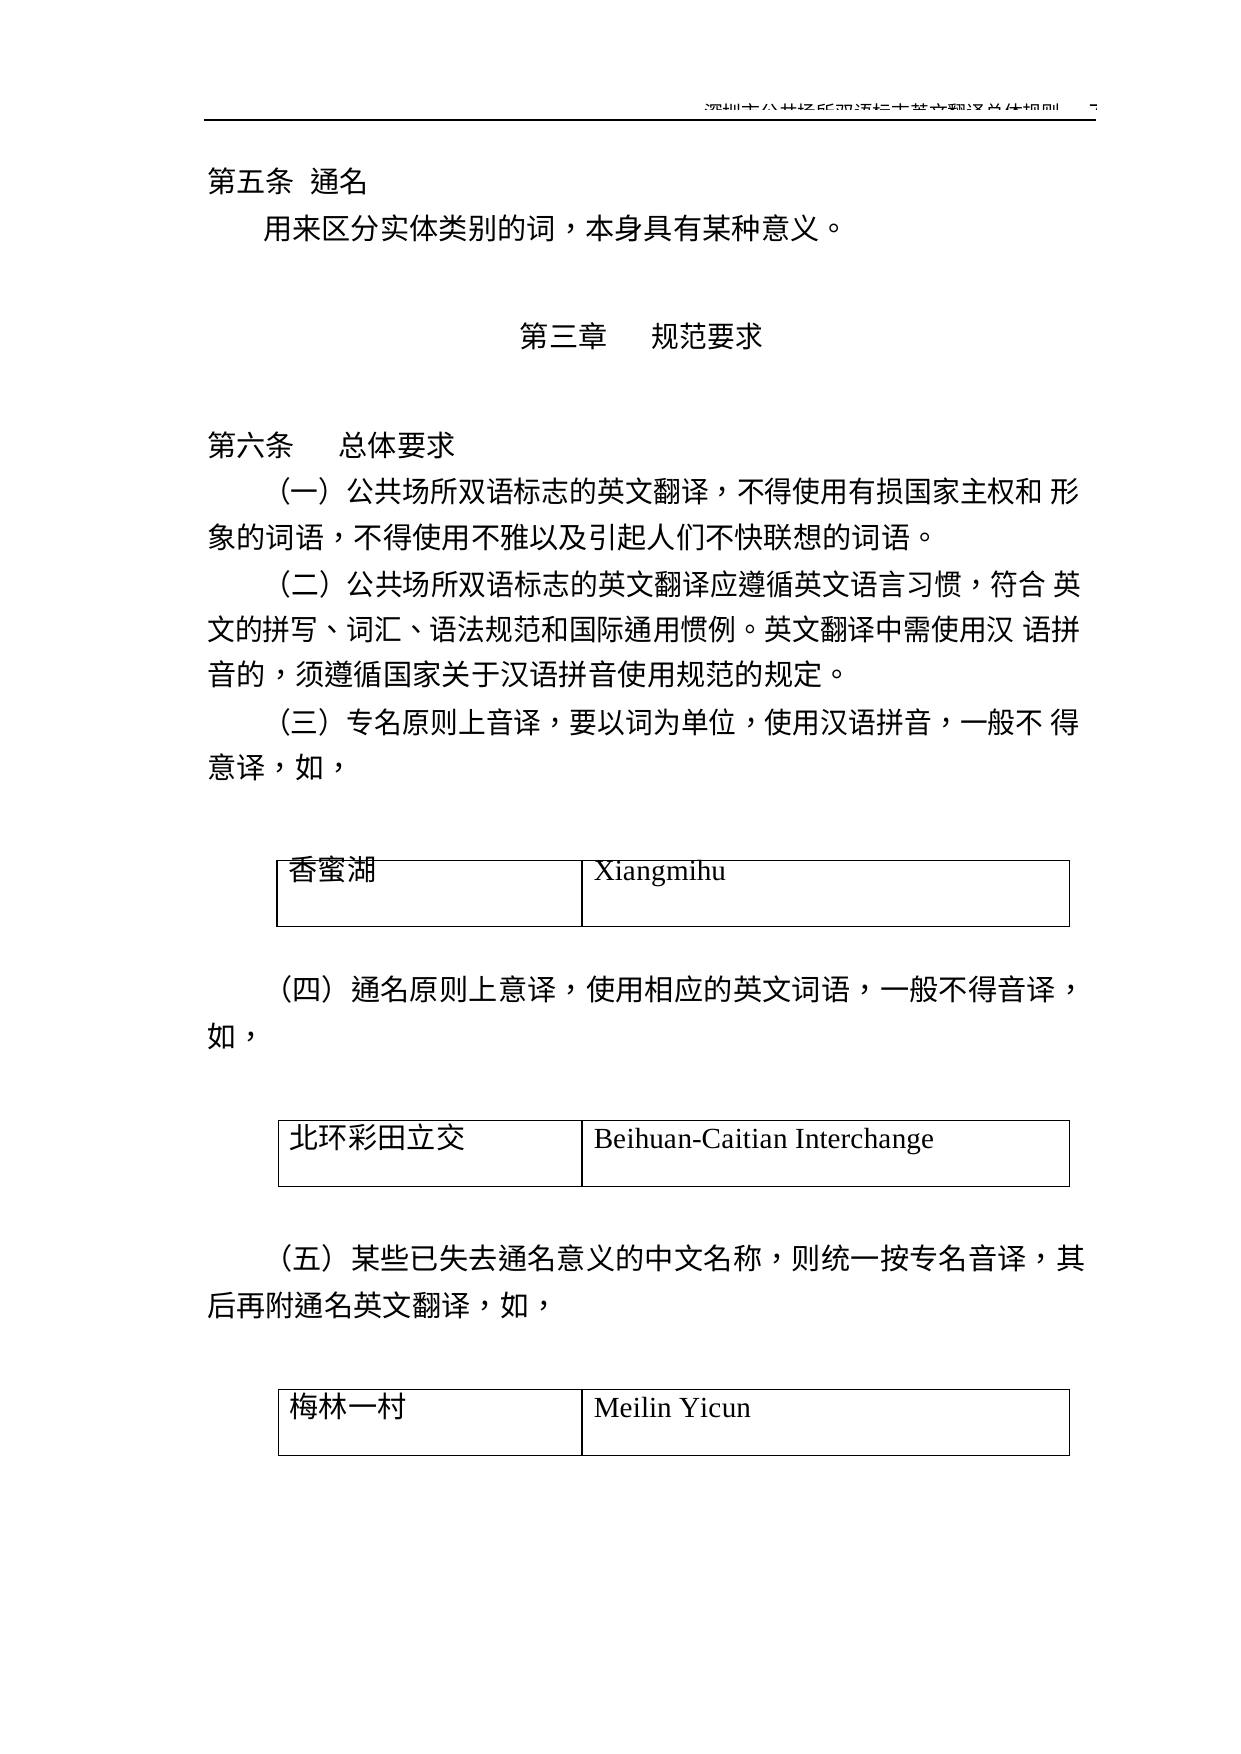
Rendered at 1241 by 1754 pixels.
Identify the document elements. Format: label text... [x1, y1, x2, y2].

text 香蜜湖 Xiangmihu [288, 849, 1109, 888]
text 用来区分实体类别的词，本身具有某种意义。 [263, 208, 1109, 248]
text （五）某些已失去通名意义的中文名称，则统一按专名音译，其 [263, 1234, 1109, 1278]
text （四）通名原则上意译，使用相应的英文词语，一般不得音译， [263, 966, 1109, 1009]
text 后再附通名英文翻译，如， [207, 1285, 1109, 1325]
text （一）公共场所双语标志的英文翻译，不得使用有损国家主权和 形象的词语，不得使用不雅以及引起人们不快联想的词语。 [207, 472, 1082, 557]
text 第五条 通名 [207, 158, 1109, 201]
text （二）公共场所双语标志的英文翻译应遵循英文语言习惯，符合 英文的拼写、词汇、语法规范和国际通用惯例。英文翻译中需使用汉 语拼音的，须遵循国家关于汉语拼音使用规范的规定。 [207, 564, 1082, 694]
text 如， [207, 1016, 1109, 1056]
text （三）专名原则上音译，要以词为单位，使用汉语拼音，一般不 得意译，如， [207, 702, 1082, 787]
text 北环彩田立交 Beihuan-Caitian Interchange [289, 1117, 1109, 1157]
text 梅林一村 Meilin Yicun [289, 1387, 1109, 1426]
text 第三章 规范要求 第六条 总体要求 [207, 248, 769, 465]
